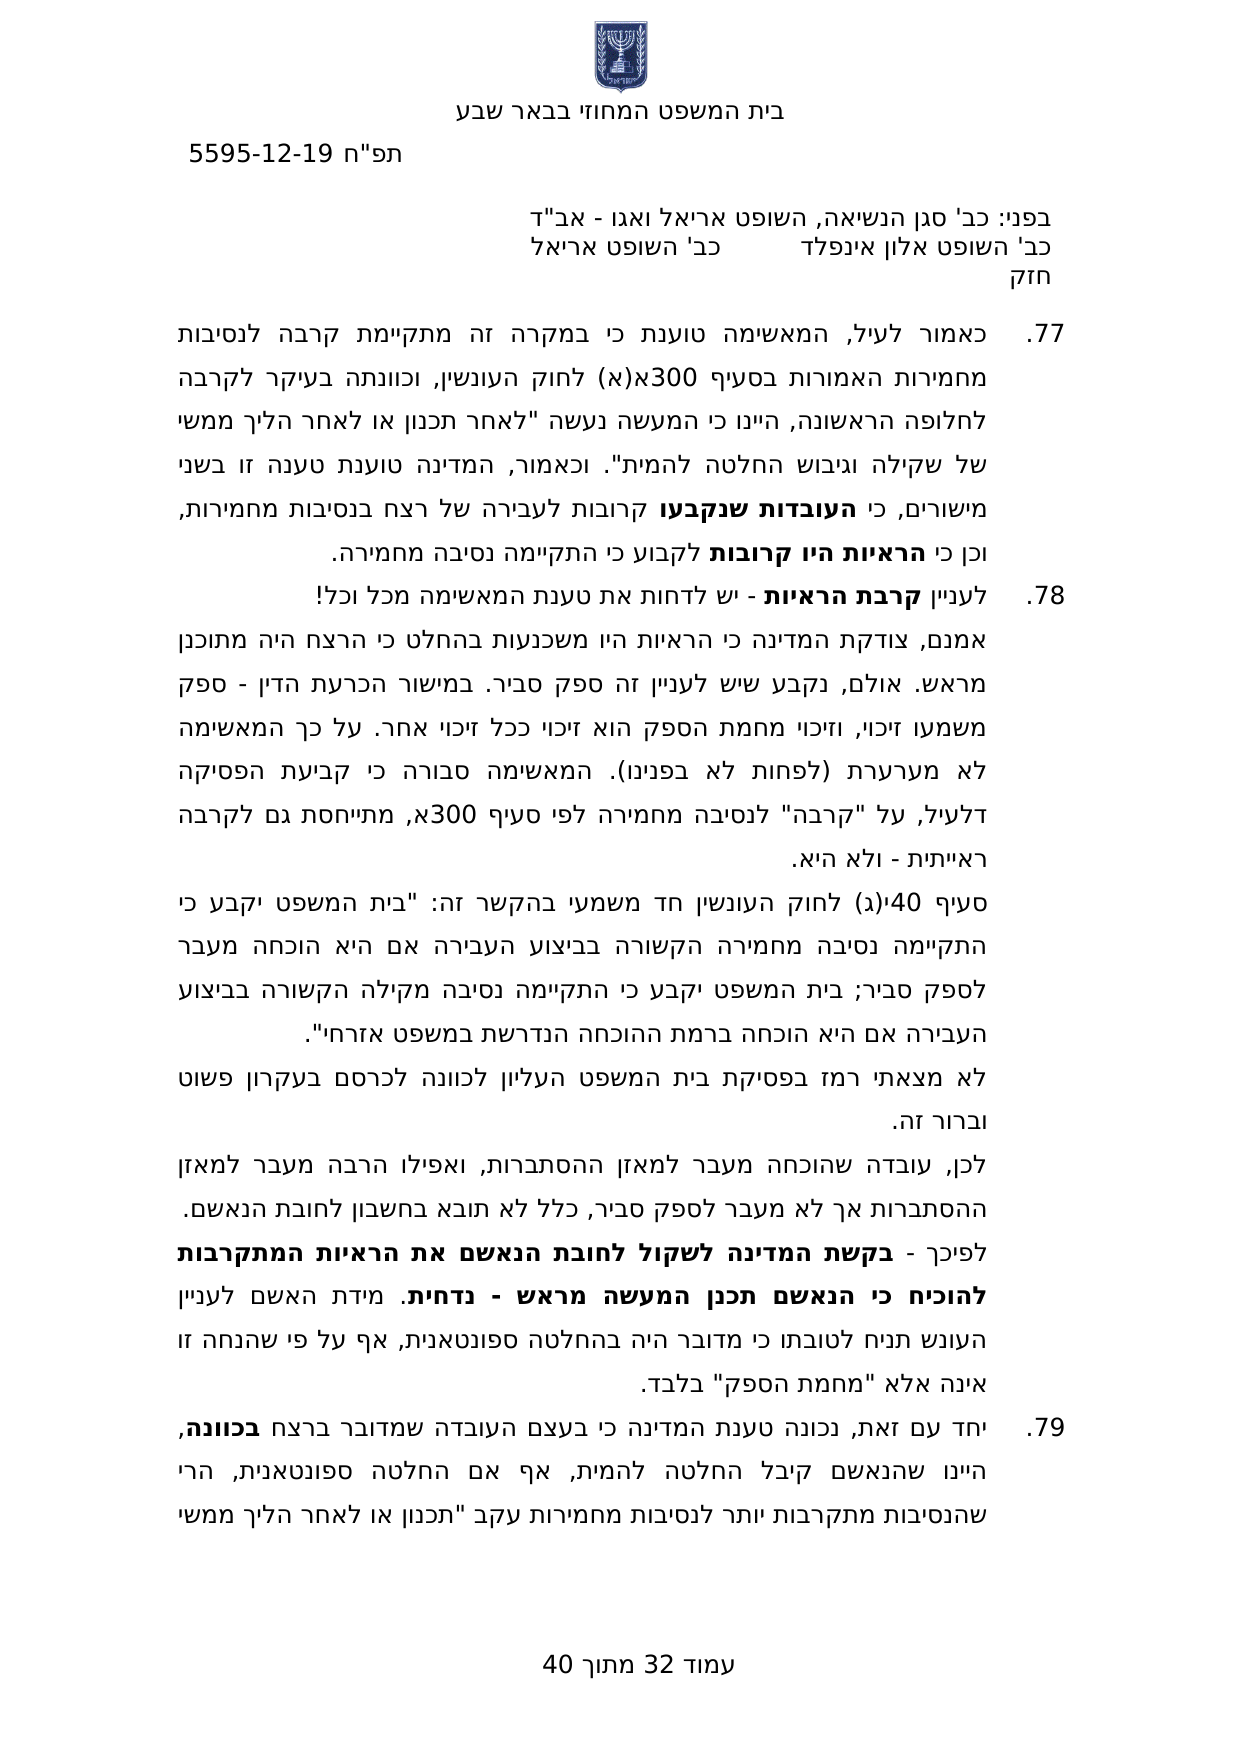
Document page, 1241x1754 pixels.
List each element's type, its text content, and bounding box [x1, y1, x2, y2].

list לא מצאתי רמז בפסיקת בית המשפט העליון לכוונה לכרסם בעקרון פשוט וברור זה. [177, 1063, 988, 1136]
list לכן, עובדה שהוכחה מעבר למאזן ההסתברות, ואפילו הרבה מעבר למאזן ההסתברות אך לא מעבר לספק סביר, כלל לא תובא בחשבון לחובת הנאשם. [177, 1150, 988, 1223]
list לפיכך - בקשת המדינה לשקול לחובת הנאשם את הראיות המתקרבות להוכיח כי הנאשם תכנן המעשה מראש - נדחית. מידת האשם לעניין העונש תניח לטובתו כי מדובר היה בהחלטה ספונטאנית, אף על פי שהנחה זו אינה אלא "מחמת הספק" בלבד. [177, 1238, 988, 1398]
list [177, 1413, 1026, 1529]
list סעיף 40י(ג) לחוק העונשין חד משמעי בהקשר זה: "בית המשפט יקבע כי התקיימה נסיבה מחמירה הקשורה בביצוע העבירה אם היא הוכחה מעבר לספק סביר; בית המשפט יקבע כי התקיימה נסיבה מקילה הקשורה בביצוע העבירה אם היא הוכחה ברמת ההוכחה הנדרשת במשפט אזרחי". [177, 888, 988, 1048]
list אמנם, צודקת המדינה כי הראיות היו משכנעות בהחלט כי הרצח היה מתוכנן מראש. אולם, נקבע שיש לעניין זה ספק סביר. במישור הכרעת הדין - ספק משמעו זיכוי, וזיכוי מחמת הספק הוא זיכוי ככל זיכוי אחר. על כך המאשימה לא מערערת (לפחות לא בפנינו). המאשימה סבורה כי קביעת הפסיקה דלעיל, על "קרבה" לנסיבה מחמירה לפי סעיף 300א, מתייחסת גם לקרבה ראייתית - ולא היא. [177, 625, 988, 873]
list כאמור לעיל, המאשימה טוענת כי במקרה זה מתקיימת קרבה לנסיבות מחמירות האמורות בסעיף 300א(א) לחוק העונשין, וכוונתה בעיקר לקרבה לחלופה הראשונה, היינו כי המעשה נעשה "לאחר תכנון או לאחר הליך ממשי של שקילה וגיבוש החלטה להמית". וכאמור, המדינה טוענת טענה זו בשני מישורים, כי העובדות שנקבעו קרובות לעבירה של רצח בנסיבות מחמירות, וכן כי הראיות היו קרובות לקבוע כי התקיימה נסיבה מחמירה. [177, 319, 1026, 567]
picture [589, 19, 651, 96]
list לעניין קרבת הראיות - יש לדחות את טענת המאשימה מכל וכל! [177, 581, 1026, 611]
